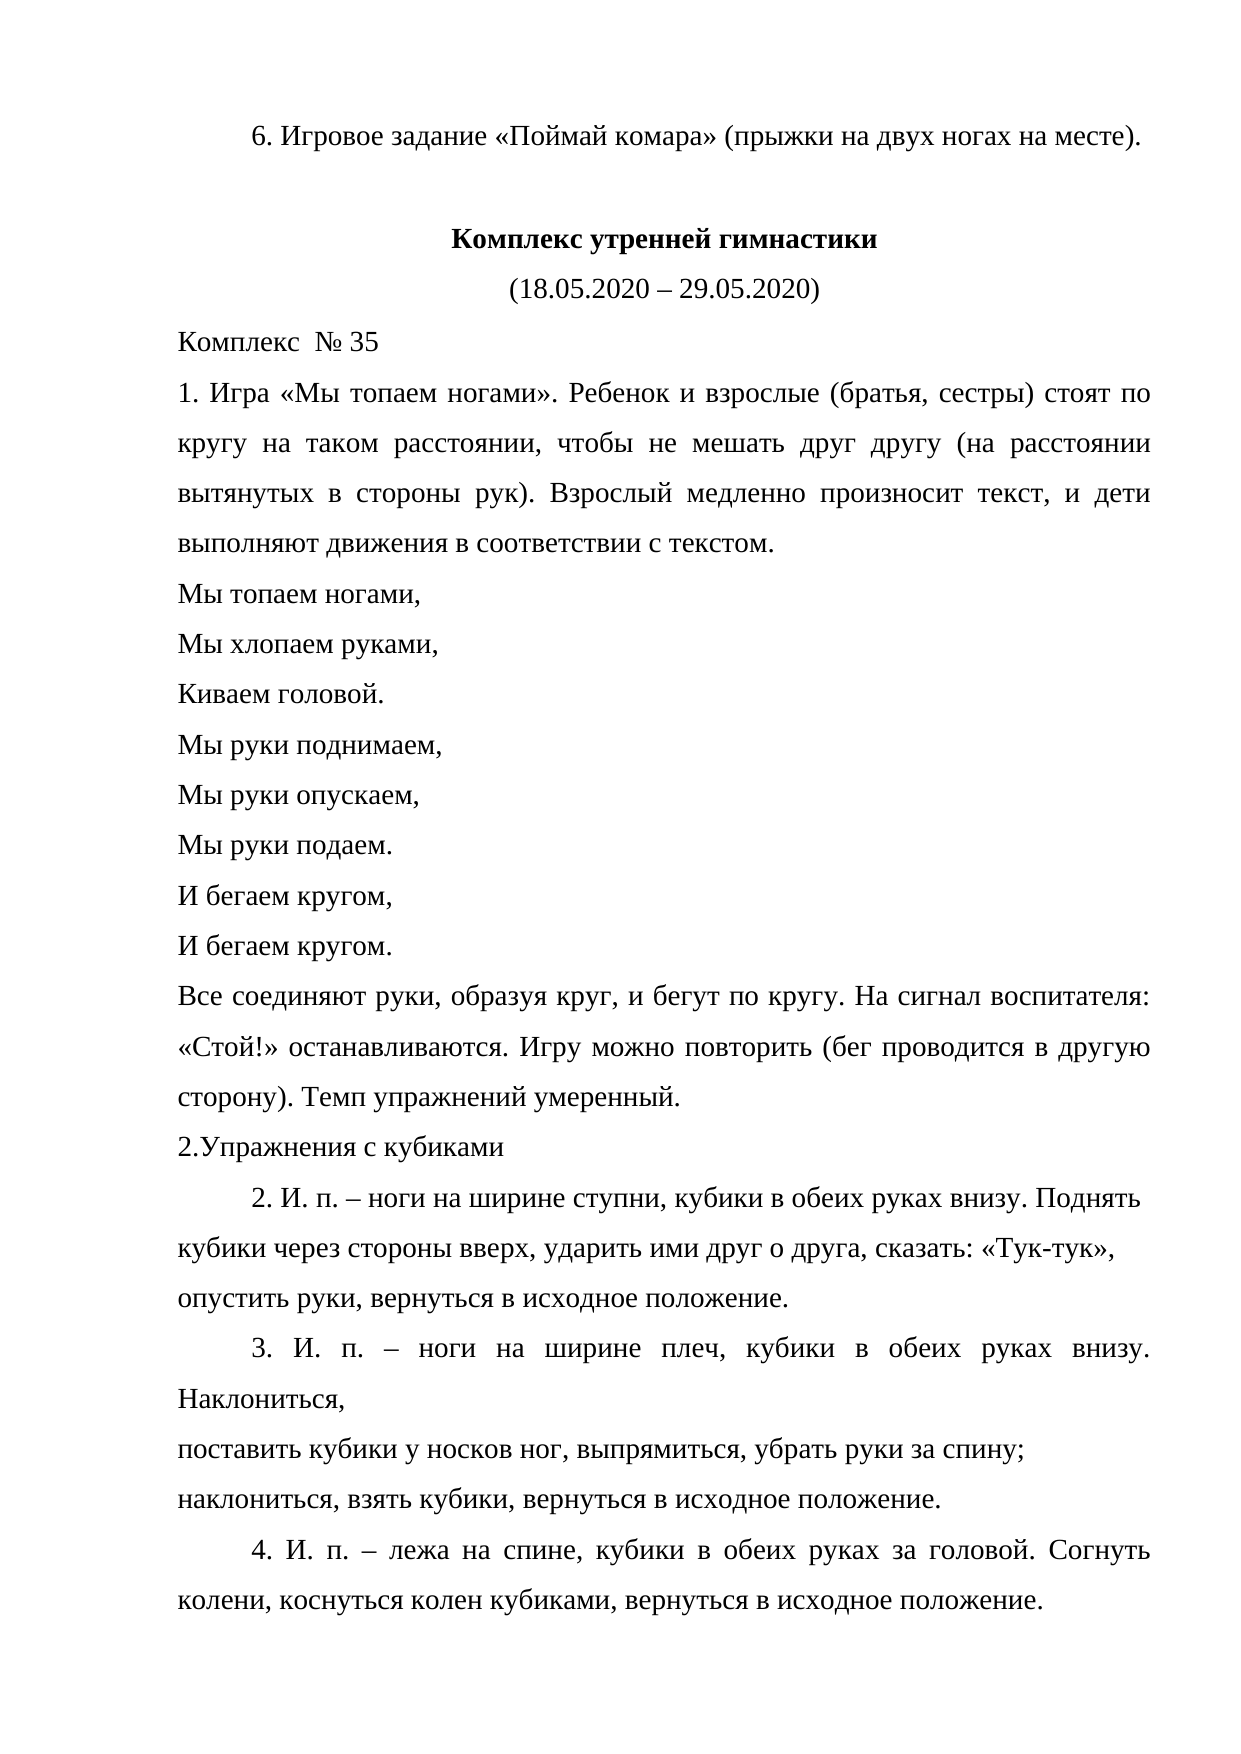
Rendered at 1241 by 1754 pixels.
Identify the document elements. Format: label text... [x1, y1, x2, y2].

text 6. Игровое задание «Поймай комара» (прыжки на двух ногах на месте). [177, 118, 1152, 152]
text Комплекс утренней гимнастики [177, 221, 1152, 255]
text Мы руки опускаем, [177, 777, 1152, 811]
text Мы топаем ногами, [177, 576, 1152, 609]
text Мы хлопаем руками, [177, 626, 1152, 660]
text кубики через стороны вверх, ударить ими друг о друга, сказать: «Тук-тук», [177, 1230, 1152, 1263]
text 4. И. п. – лежа на спине, кубики в обеих руках за головой. Согнуть колени, коснуться колен кубиками, вернуться в исходное положение. [177, 1532, 1152, 1616]
text Киваем головой. [177, 677, 1152, 710]
text 2. И. п. – ноги на ширине ступни, кубики в обеих руках внизу. Поднять [177, 1180, 1152, 1213]
text поставить кубики у носков ног, выпрямиться, убрать руки за спину; [177, 1431, 1152, 1465]
text 1. Игра «Мы топаем ногами». Ребенок и взрослые (братья, сестры) стоят по кругу на таком расстоянии, чтобы не мешать друг другу (на расстоянии вытянутых в стороны рук). Взрослый медленно произносит текст, и дети выполняют движения в соответствии с текстом. [177, 375, 1152, 559]
text Мы руки поднимаем, [177, 727, 1152, 760]
text Мы руки подаем. [177, 827, 1152, 861]
text Комплекс № 35 [177, 324, 1152, 358]
text наклониться, взять кубики, вернуться в исходное положение. [177, 1482, 1152, 1515]
text 3. И. п. – ноги на ширине плеч, кубики в обеих руках внизу. Наклониться, [177, 1331, 1152, 1414]
text (18.05.2020 – 29.05.2020) [177, 272, 1152, 305]
text опустить руки, вернуться в исходное положение. [177, 1280, 1152, 1314]
text И бегаем кругом, [177, 878, 1152, 911]
text Все соединяют руки, образуя круг, и бегут по кругу. На сигнал воспитателя: «Стой!» останавливаются. Игру можно повторить (бег проводится в другую сторону). Темп упражнений умеренный. [177, 978, 1152, 1113]
text 2.Упражнения с кубиками [177, 1129, 1152, 1163]
text И бегаем кругом. [177, 928, 1152, 962]
